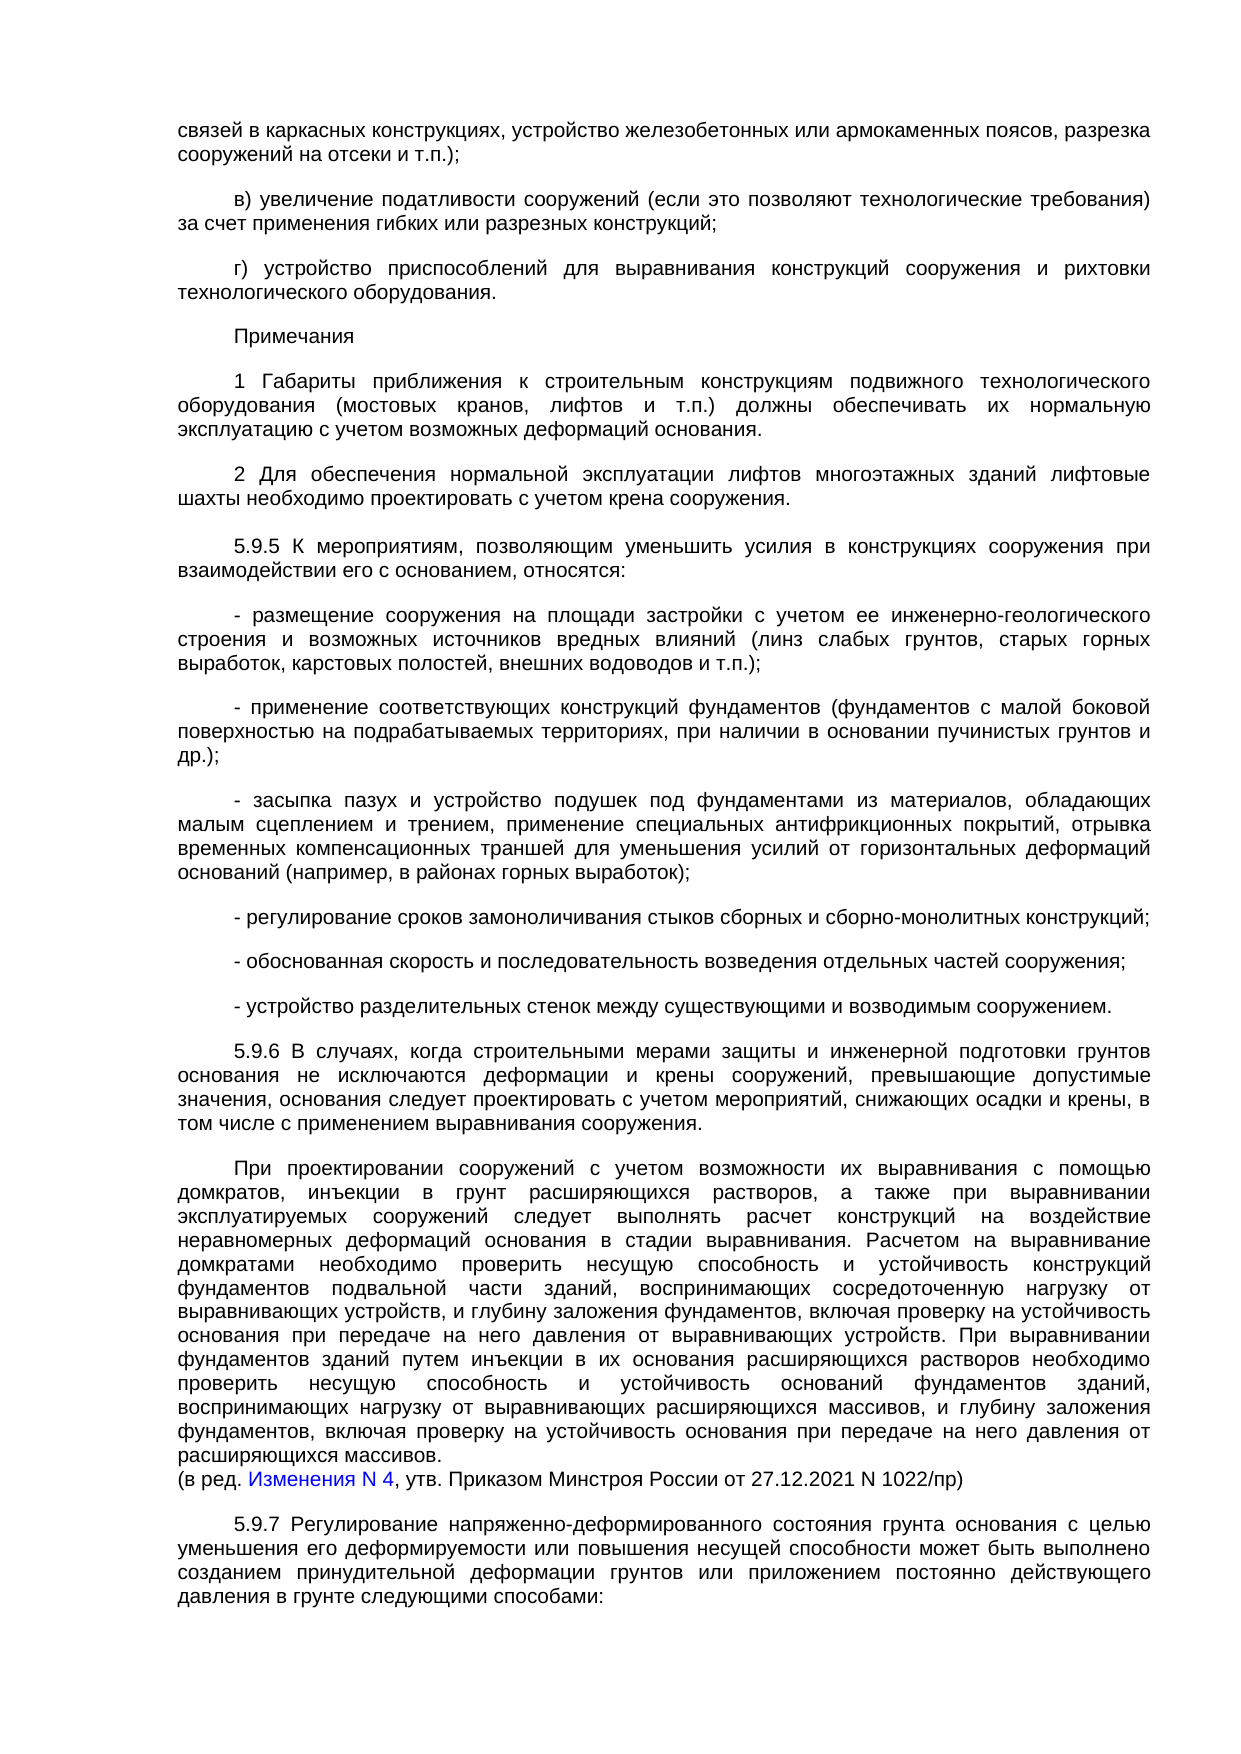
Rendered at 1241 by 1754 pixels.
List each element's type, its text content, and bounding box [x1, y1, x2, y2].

text 1 Габариты приближения к строительным конструкциям подвижного технологического оборудования (мостовых кранов, лифтов и т.п.) должны обеспечивать их нормальную эксплуатацию с учетом возможных деформаций основания. [177, 369, 1152, 441]
text 5.9.7 Регулирование напряженно-деформированного состояния грунта основания с целью уменьшения его деформируемости или повышения несущей способности может быть выполнено созданием принудительной деформации грунтов или приложением постоянно действующего давления в грунте следующими способами: [177, 1512, 1152, 1608]
text - засыпка пазух и устройство подушек под фундаментами из материалов, обладающих малым сцеплением и трением, применение специальных антифрикционных покрытий, отрывка временных компенсационных траншей для уменьшения усилий от горизонтальных деформаций оснований (например, в районах горных выработок); [177, 788, 1152, 884]
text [177, 118, 1152, 166]
text г) устройство приспособлений для выравнивания конструкций сооружения и рихтовки технологического оборудования. [177, 256, 1152, 303]
text 2 Для обеспечения нормальной эксплуатации лифтов многоэтажных зданий лифтовые шахты необходимо проектировать с учетом крена сооружения. [177, 462, 1152, 510]
text в) увеличение податливости сооружений (если это позволяют технологические требования) за счет применения гибких или разрезных конструкций; [177, 187, 1152, 235]
text Примечания [177, 324, 1152, 348]
text - размещение сооружения на площади застройки с учетом ее инженерно-геологического строения и возможных источников вредных влияний (линз слабых грунтов, старых горных выработок, карстовых полостей, внешних водоводов и т.п.); [177, 602, 1152, 674]
text При проектировании сооружений с учетом возможности их выравнивания с помощью домкратов, инъекции в грунт расширяющихся растворов, а также при выравнивании эксплуатируемых сооружений следует выполнять расчет конструкций на воздействие неравномерных деформаций основания в стадии выравнивания. Расчетом на выравнивание домкратами необходимо проверить несущую способность и устойчивость конструкций фундаментов подвальной части зданий, воспринимающих сосредоточенную нагрузку от выравнивающих устройств, и глубину заложения фундаментов, включая проверку на устойчивость основания при передаче на него давления от выравнивающих устройств. При выравнивании фундаментов зданий путем инъекции в их основания расширяющихся растворов необходимо проверить несущую способность и устойчивость оснований фундаментов зданий, воспринимающих нагрузку от выравнивающих расширяющихся массивов, и глубину заложения фундаментов, включая проверку на устойчивость основания при передаче на него давления от расширяющихся массивов. [177, 1156, 1152, 1467]
text - устройство разделительных стенок между существующими и возводимым сооружением. [177, 994, 1152, 1018]
text (в ред. Изменения N 4, утв. Приказом Минстроя России от 27.12.2021 N 1022/пр) [177, 1467, 1152, 1491]
text 5.9.6 В случаях, когда строительными мерами защиты и инженерной подготовки грунтов основания не исключаются деформации и крены сооружений, превышающие допустимые значения, основания следует проектировать с учетом мероприятий, снижающих осадки и крены, в том числе с применением выравнивания сооружения. [177, 1039, 1152, 1135]
text - регулирование сроков замоноличивания стыков сборных и сборно-монолитных конструкций; [177, 904, 1152, 928]
text - применение соответствующих конструкций фундаментов (фундаментов с малой боковой поверхностью на подрабатываемых территориях, при наличии в основании пучинистых грунтов и др.); [177, 695, 1152, 767]
text - обоснованная скорость и последовательность возведения отдельных частей сооружения; [177, 949, 1152, 973]
text 5.9.5 К мероприятиям, позволяющим уменьшить усилия в конструкциях сооружения при взаимодействии его с основанием, относятся: [177, 534, 1152, 582]
